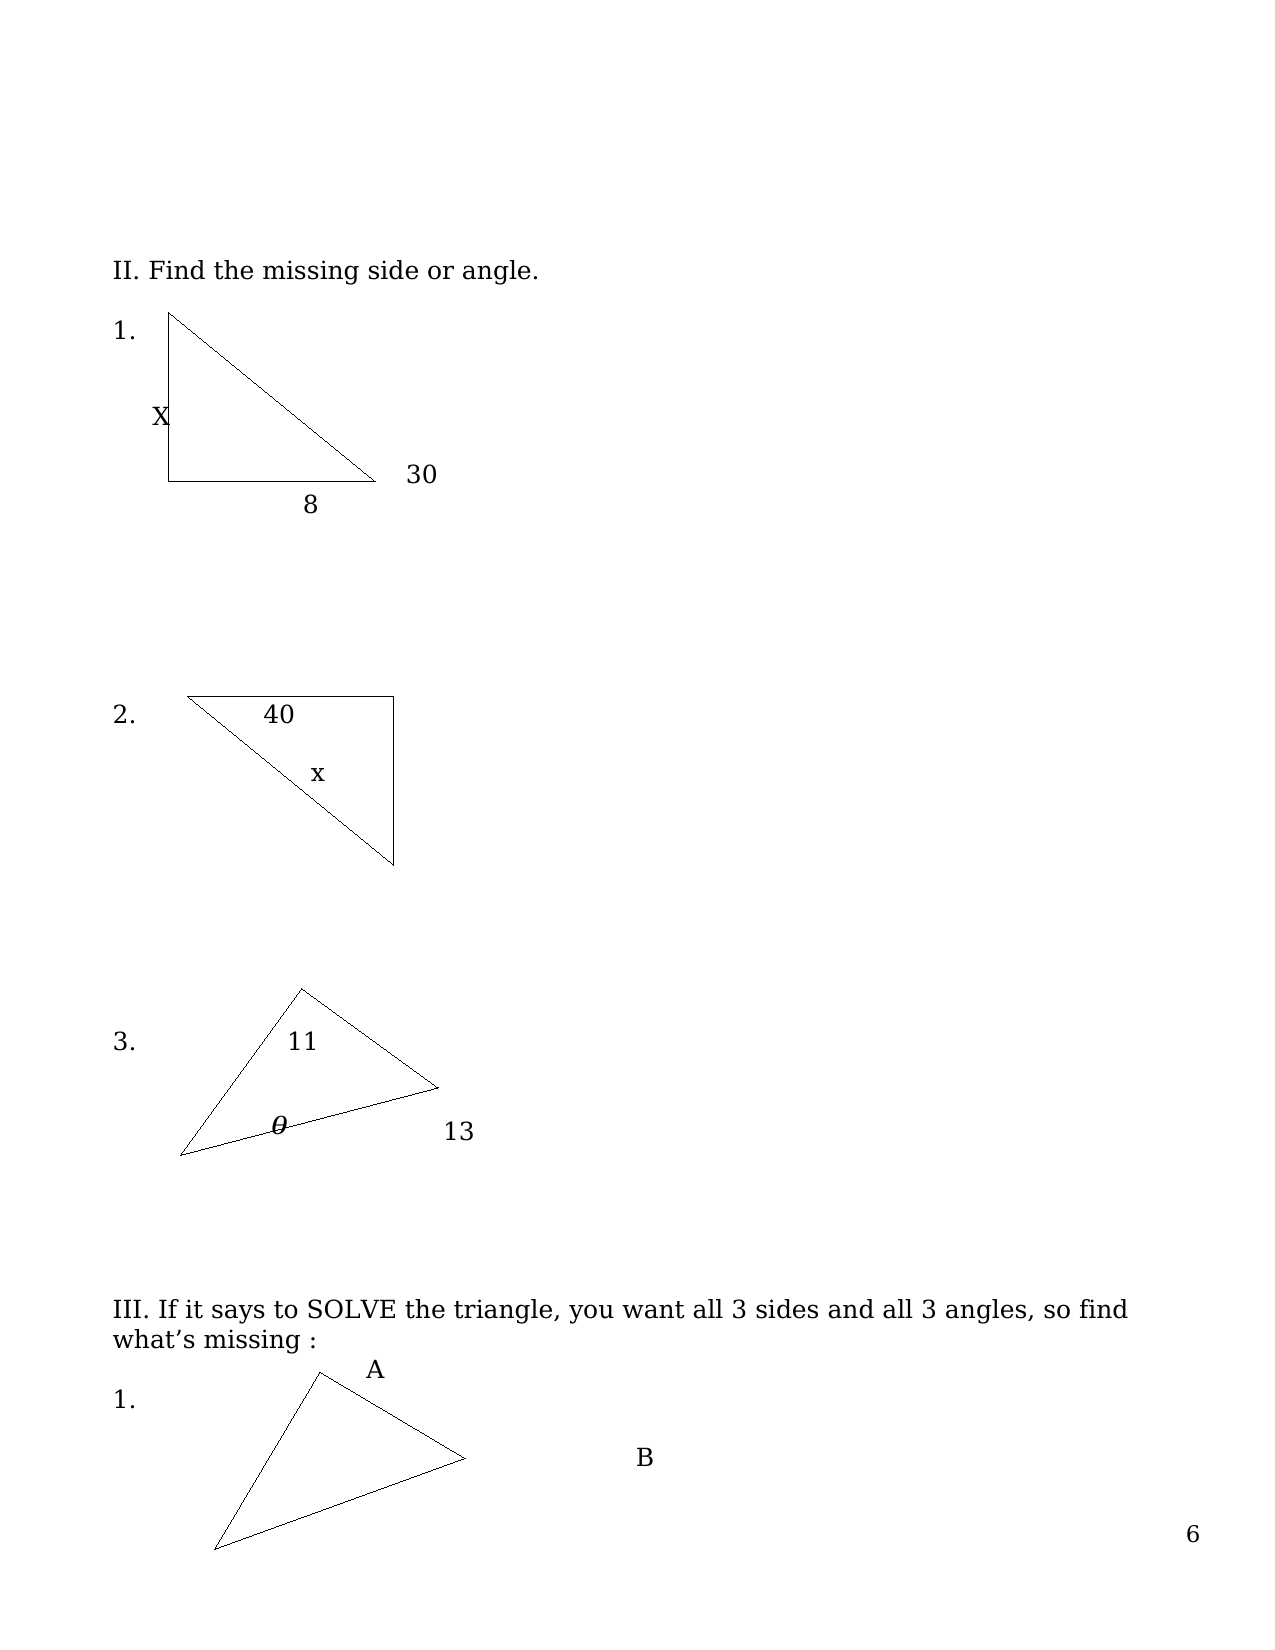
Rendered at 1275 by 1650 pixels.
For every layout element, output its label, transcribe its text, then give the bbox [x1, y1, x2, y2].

text X [112, 401, 1200, 431]
text 1. [112, 1384, 1200, 1414]
text x [112, 757, 1200, 787]
text 2. 40 [112, 699, 1200, 729]
text B [112, 1442, 1200, 1472]
text III. If it says to SOLVE the triangle, you want all 3 sides and all 3 angles, so find what’s missing : [112, 1294, 1200, 1354]
text 1. [112, 315, 1200, 345]
text A [112, 1354, 1200, 1384]
text 8 [112, 489, 1200, 519]
text 3. 11 [112, 1025, 1200, 1055]
text 13 [112, 1111, 1200, 1146]
text II. Find the missing side or angle. [112, 255, 1200, 285]
text 30 [112, 459, 1200, 489]
